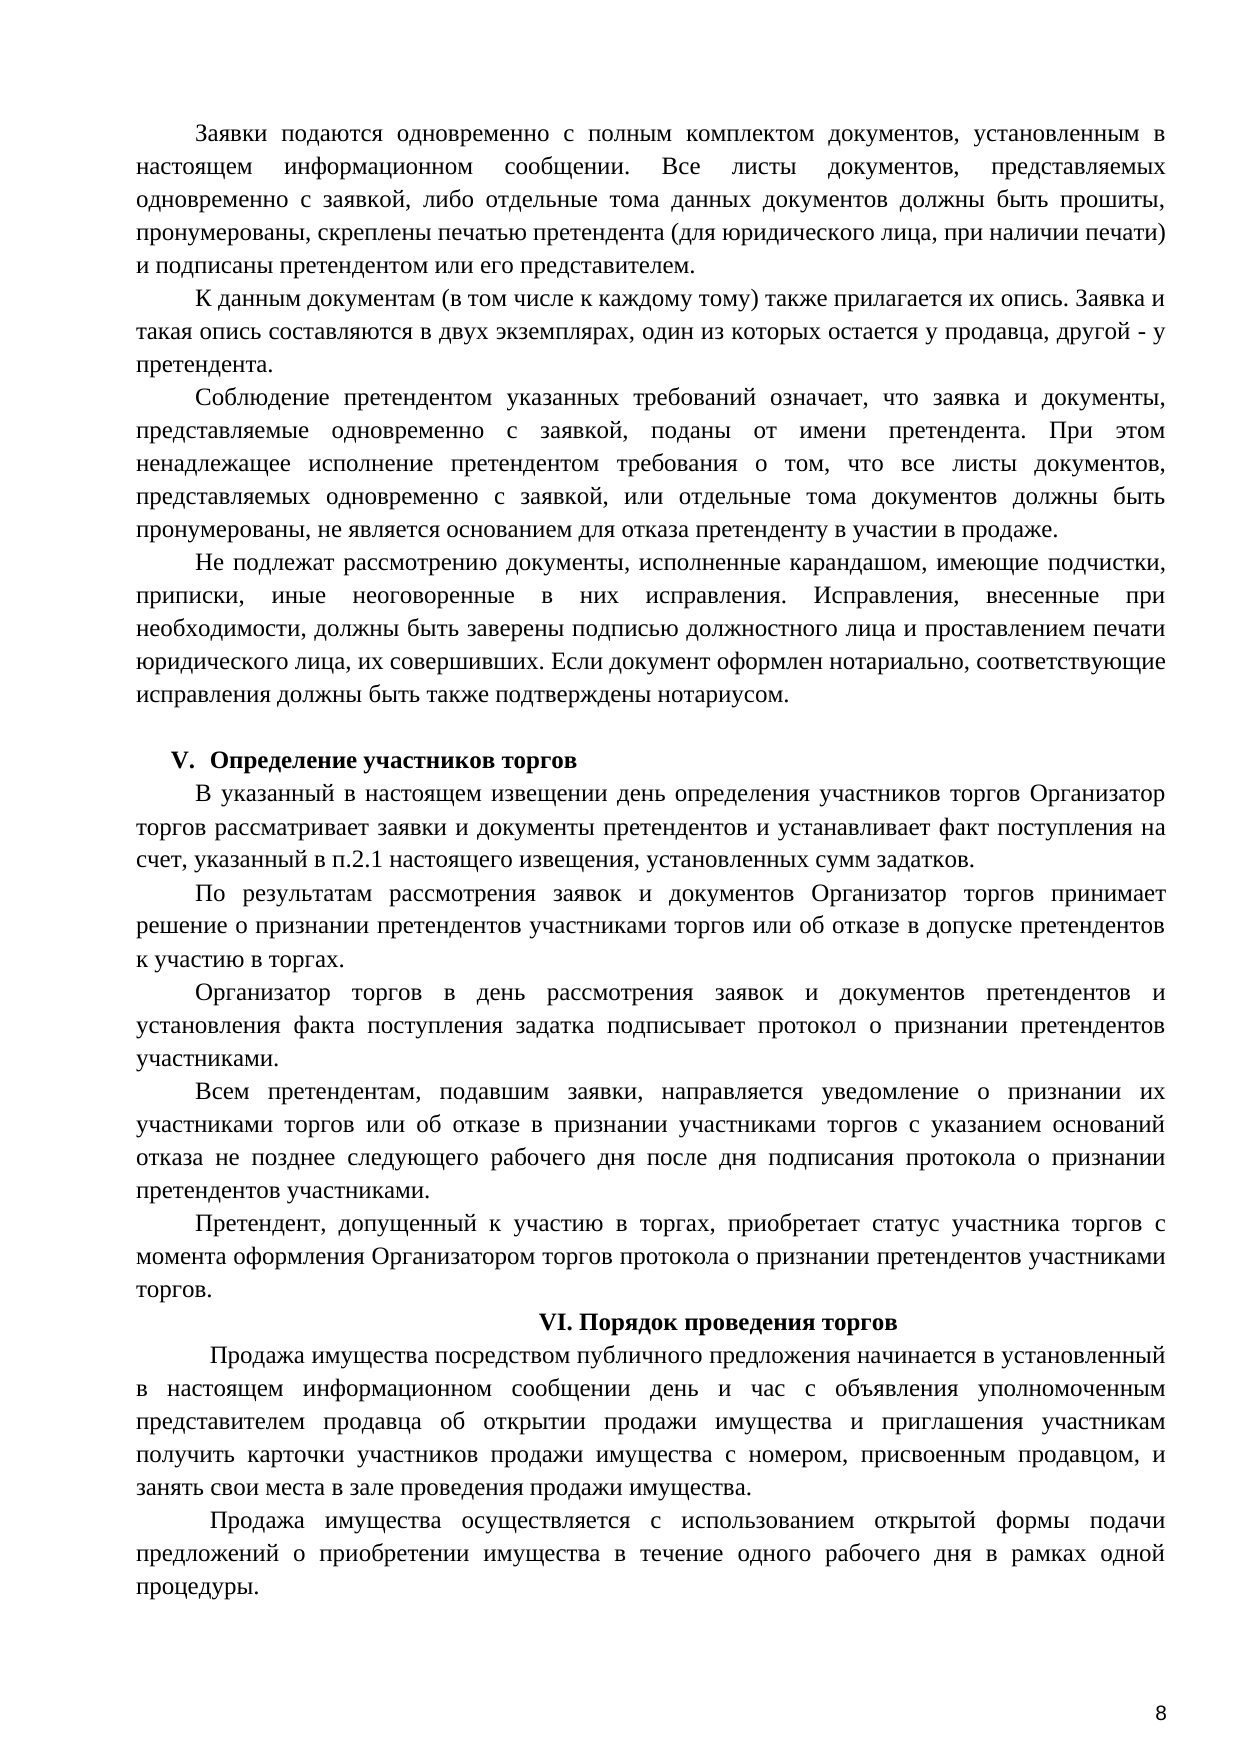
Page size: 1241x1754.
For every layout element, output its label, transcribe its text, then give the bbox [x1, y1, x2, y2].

text Всем претендентам, подавшим заявки, направляется уведомление о признании их участниками торгов или об отказе в признании участниками торгов с указанием оснований отказа не позднее следующего рабочего дня после дня подписания протокола о признании претендентов участниками. [136, 1076, 1167, 1203]
text К данным документам (в том числе к каждому тому) также прилагается их опись. Заявка и такая опись составляются в двух экземплярах, один из которых остается у продавца, другой - у претендента. [136, 283, 1167, 378]
text В указанный в настоящем извещении день определения участников торгов Организатор торгов рассматривает заявки и документы претендентов и устанавливает факт поступления на счет, указанный в п.2.1 настоящего извещения, установленных сумм задатков. [136, 778, 1167, 873]
text Продажа имущества посредством публичного предложения начинается в установленный в настоящем информационном сообщении день и час с объявления уполномоченным представителем продавца об открытии продажи имущества и приглашения участникам получить карточки участников продажи имущества с номером, присвоенным продавцом, и занять свои места в зале проведения продажи имущества. [136, 1340, 1167, 1501]
text По результатам рассмотрения заявок и документов Организатор торгов принимает решение о признании претендентов участниками торгов или об отказе в допуске претендентов к участию в торгах. [136, 878, 1167, 972]
text Организатор торгов в день рассмотрения заявок и документов претендентов и установления факта поступления задатка подписывает протокол о признании претендентов участниками. [136, 977, 1167, 1071]
subtitle VI. Порядок проведения торгов [211, 1307, 1167, 1336]
text Заявки подаются одновременно с полным комплектом документов, установленным в настоящем информационном сообщении. Все листы документов, представляемых одновременно с заявкой, либо отдельные тома данных документов должны быть прошиты, пронумерованы, скреплены печатью претендента (для юридического лица, при наличии печати) и подписаны претендентом или его представителем. [136, 118, 1167, 279]
text Претендент, допущенный к участию в торгах, приобретает статус участника торгов с момента оформления Организатором торгов протокола о признании претендентов участниками торгов. [136, 1208, 1167, 1303]
subtitle Определение участников торгов [136, 746, 1167, 774]
text Не подлежат рассмотрению документы, исполненные карандашом, имеющие подчистки, приписки, иные неоговоренные в них исправления. Исправления, внесенные при необходимости, должны быть заверены подписью должностного лица и проставлением печати юридического лица, их совершивших. Если документ оформлен нотариально, соответствующие исправления должны быть также подтверждены нотариусом. [136, 547, 1167, 708]
text Продажа имущества осуществляется с использованием открытой формы подачи предложений о приобретении имущества в течение одного рабочего дня в рамках одной процедуры. [136, 1505, 1167, 1600]
text Соблюдение претендентом указанных требований означает, что заявка и документы, представляемые одновременно с заявкой, поданы от имени претендента. При этом ненадлежащее исполнение претендентом требования о том, что все листы документов, представляемых одновременно с заявкой, или отдельные тома документов должны быть пронумерованы, не является основанием для отказа претенденту в участии в продаже. [136, 382, 1167, 543]
